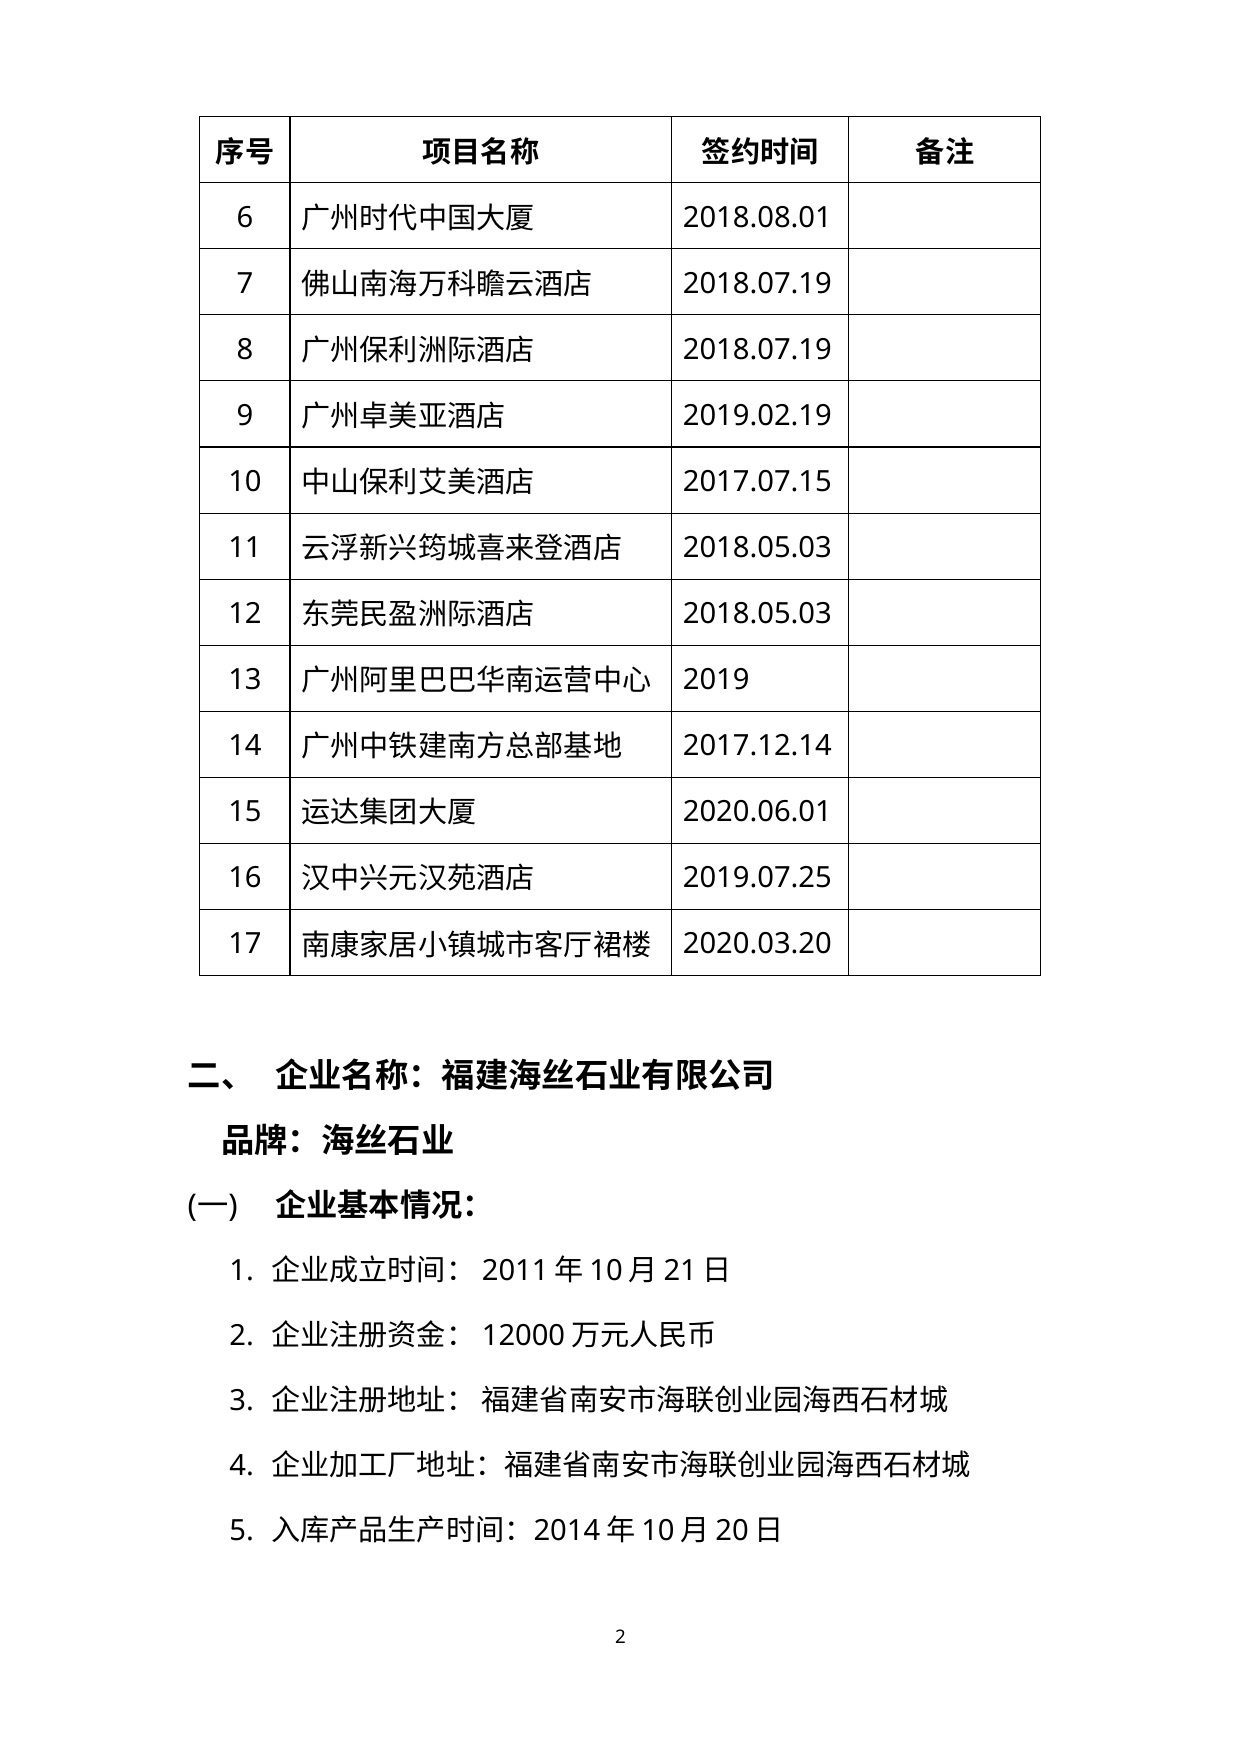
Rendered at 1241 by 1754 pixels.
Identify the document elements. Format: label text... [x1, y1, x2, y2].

table_cell 7 [200, 249, 289, 314]
table_cell [849, 580, 1040, 644]
table_cell [849, 646, 1040, 711]
table_cell [849, 448, 1040, 512]
table_cell [849, 910, 1040, 975]
table_cell 佛山南海万科瞻云酒店 [291, 249, 671, 314]
table_cell 南康家居小镇城市客厅裙楼 [291, 910, 671, 975]
table_cell 广州阿里巴巴华南运营中心 [291, 646, 671, 711]
table_cell 广州时代中国大厦 [291, 183, 671, 248]
table_cell 2019.02.19 [672, 381, 848, 446]
table_cell 2017.12.14 [672, 712, 848, 777]
table_cell 15 [200, 778, 289, 843]
table_cell 东莞民盈洲际酒店 [291, 580, 671, 644]
list 企业基本情况： [187, 1171, 1053, 1236]
table_cell 2018.07.19 [672, 315, 848, 380]
table_cell [849, 249, 1040, 314]
table_cell 9 [200, 381, 289, 446]
table_cell 2017.07.15 [672, 448, 848, 512]
table_cell 2019 [672, 646, 848, 711]
table_cell [849, 183, 1040, 248]
table_cell 8 [200, 315, 289, 380]
list 企业成立时间： 2011年10月21日 [229, 1236, 1053, 1301]
list 企业注册地址： 福建省南安市海联创业园海西石材城 [229, 1366, 1053, 1431]
table_cell [849, 514, 1040, 578]
table_cell 11 [200, 514, 289, 578]
list 企业加工厂地址：福建省南安市海联创业园海西石材城 [229, 1431, 1053, 1496]
table_header 序号 [200, 117, 289, 182]
table_header 项目名称 [291, 117, 671, 182]
table_cell 广州卓美亚酒店 [291, 381, 671, 446]
table_cell [849, 381, 1040, 446]
table_cell 广州保利洲际酒店 [291, 315, 671, 380]
list 企业名称：福建海丝石业有限公司 [187, 1041, 1053, 1106]
table_cell 2018.05.03 [672, 580, 848, 644]
table_cell 16 [200, 844, 289, 909]
table_cell 中山保利艾美酒店 [291, 448, 671, 512]
table_cell 6 [200, 183, 289, 248]
table_cell 广州中铁建南方总部基地 [291, 712, 671, 777]
table_cell 汉中兴元汉苑酒店 [291, 844, 671, 909]
table_cell 2020.03.20 [672, 910, 848, 975]
table_cell 12 [200, 580, 289, 644]
table_cell 2019.07.25 [672, 844, 848, 909]
list 企业注册资金： 12000万元人民币 [229, 1301, 1053, 1366]
table_cell 2018.08.01 [672, 183, 848, 248]
table_cell 17 [200, 910, 289, 975]
table_cell [849, 712, 1040, 777]
table_cell 10 [200, 448, 289, 512]
table_cell 2018.05.03 [672, 514, 848, 578]
text 品牌：海丝石业 [187, 1106, 1053, 1171]
table_cell 2018.07.19 [672, 249, 848, 314]
table_cell 14 [200, 712, 289, 777]
table_cell 云浮新兴筠城喜来登酒店 [291, 514, 671, 578]
table_cell 运达集团大厦 [291, 778, 671, 843]
list 入库产品生产时间：2014年10月20日 [229, 1496, 1053, 1561]
table_cell 2020.06.01 [672, 778, 848, 843]
table_cell [849, 844, 1040, 909]
table_header 签约时间 [672, 117, 848, 182]
table_cell [849, 315, 1040, 380]
table_cell 13 [200, 646, 289, 711]
table_header 备注 [849, 117, 1040, 182]
table_cell [849, 778, 1040, 843]
